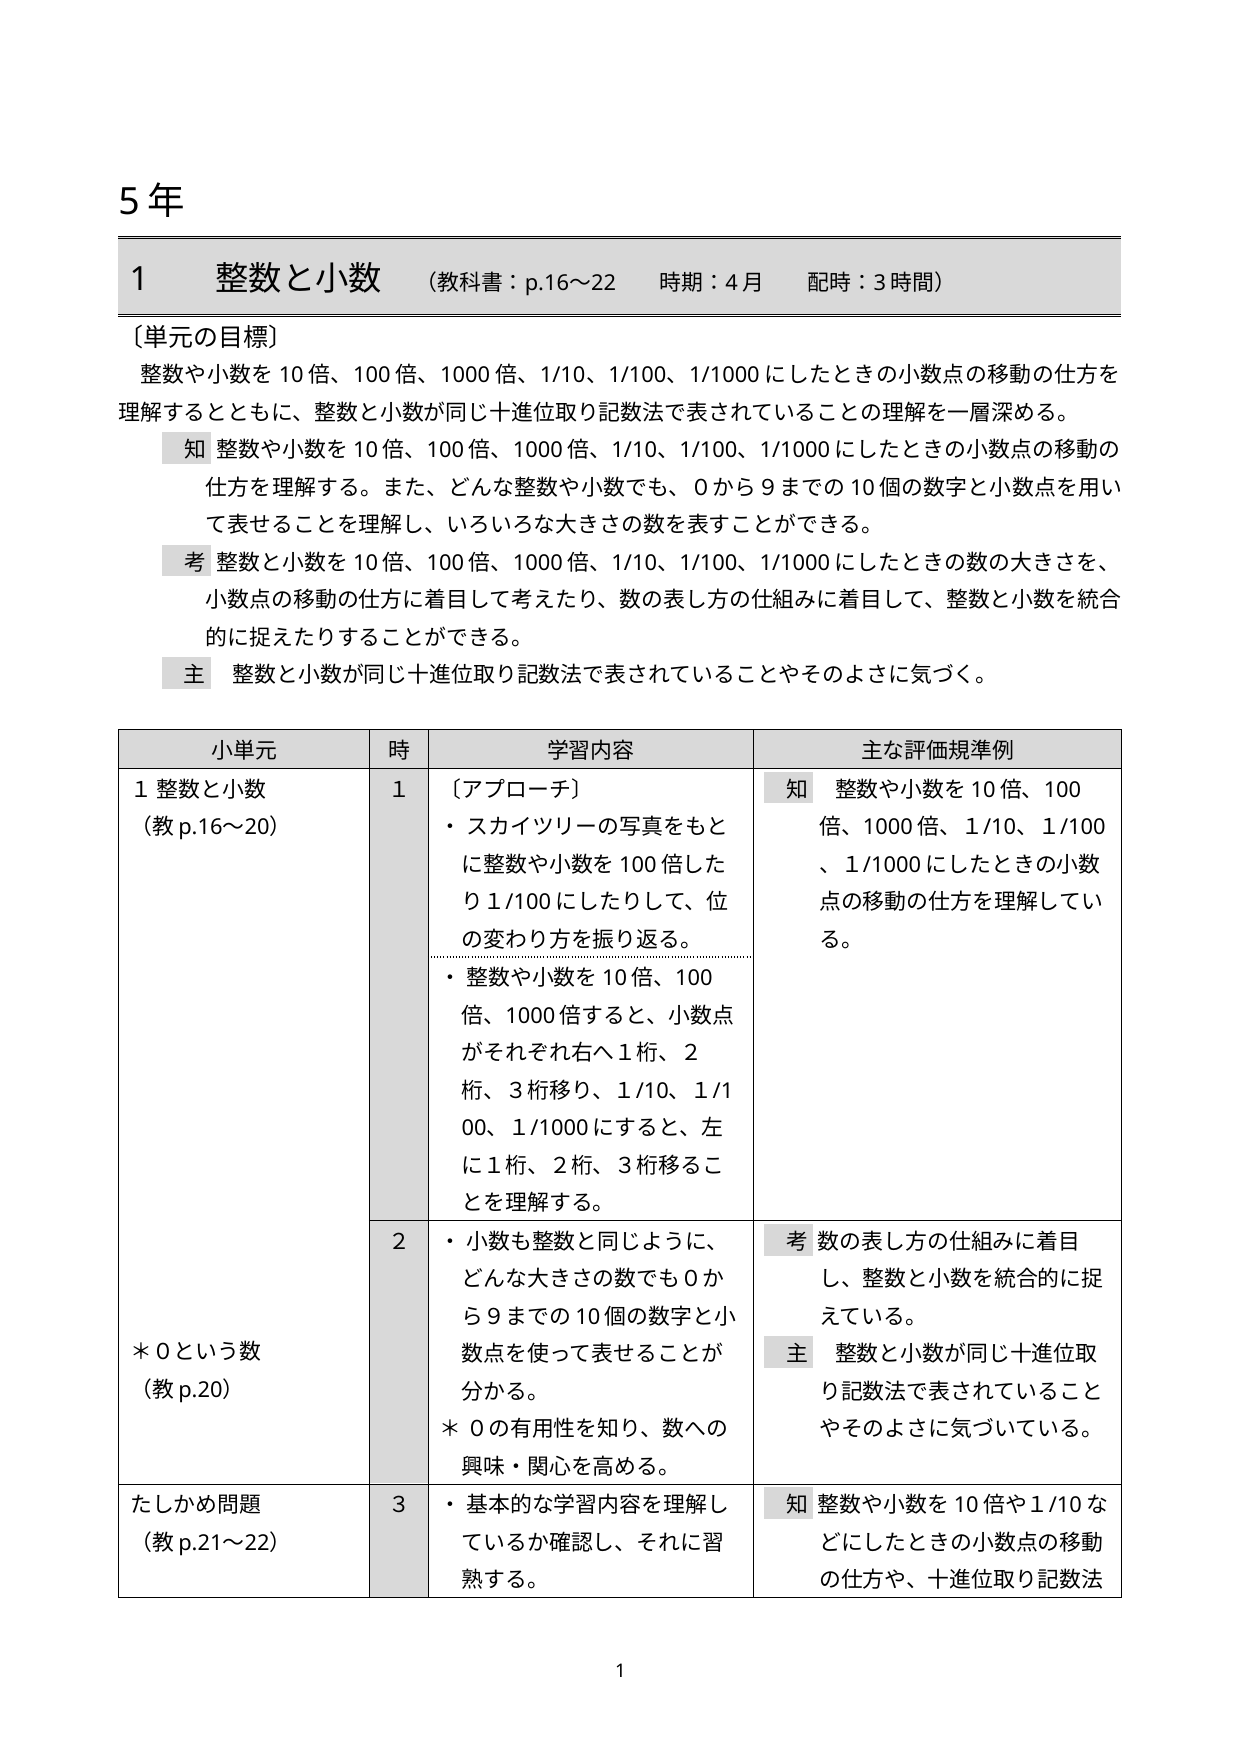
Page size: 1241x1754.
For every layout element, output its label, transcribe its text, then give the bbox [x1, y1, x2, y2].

table_header 小単元 [119, 730, 369, 768]
table_header 時 [370, 730, 428, 768]
text 主 整数と小数が同じ十進位取り記数法で表されていることやそのよさに気づく。 [140, 654, 1122, 692]
table_cell ・ 小数も整数と同じように、どんな大きさの数でも０から９までの10個の数字と小数点を使って表せることが分かる。 ＊ ０の有用性を知り、数への興味・関心を高める。 [429, 1221, 753, 1483]
table_cell 知 整数や小数を10倍、100倍、1000倍、１/10、１/100、１/1000にしたときの小数点の移動の仕方を理解している。 [754, 769, 1121, 1220]
table_header 1 整数と小数 （教科書：p.16～22 時期：4月 配時：3時間） [118, 239, 1121, 314]
table_cell 考 数の表し方の仕組みに着目し、整数と小数を統合的に捉えている。 主 整数と小数が同じ十進位取り記数法で表されていることやそのよさに気づいている。 [754, 1221, 1121, 1483]
table_header 学習内容 [429, 730, 753, 768]
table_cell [754, 1485, 1121, 1597]
table_cell １ [370, 769, 428, 1220]
table_cell ３ [370, 1485, 428, 1597]
text 〔単元の目標〕 [118, 317, 1122, 354]
text 整数や小数を10倍、100倍、1000倍、1/10、1/100、1/1000にしたときの小数点の移動の仕方を理解するとともに、整数と小数が同じ十進位取り記数法で表されていることの理解を一層深める。 [118, 354, 1122, 429]
table_cell １ 整数と小数 （教p.16～20） ＊０という数 （教p.20） [119, 769, 369, 1483]
table_header 主な評価規準例 [754, 730, 1121, 768]
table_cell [429, 1485, 753, 1597]
table_cell たしかめ問題 （教p.21〜22） [119, 1485, 369, 1597]
text 5年 [118, 161, 1122, 236]
text 考 整数と小数を10倍、100倍、1000倍、1/10、1/100、1/1000にしたときの数の大きさを、小数点の移動の仕方に着目して考えたり、数の表し方の仕組みに着目して、整数と小数を統合的に捉えたりすることができる。 [140, 542, 1122, 654]
text 知 整数や小数を10倍、100倍、1000倍、1/10、1/100、1/1000にしたときの小数点の移動の仕方を理解する。また、どんな整数や小数でも、０から９までの10個の数字と小数点を用いて表せることを理解し、いろいろな大きさの数を表すことができる。 [140, 429, 1122, 542]
table_cell 〔アプローチ〕 ・ スカイツリーの写真をもとに整数や小数を100倍したり１/100にしたりして、位の変わり方を振り返る。 [429, 769, 753, 956]
table_cell ２ [370, 1221, 428, 1483]
table_cell ・ 整数や小数を10倍、100倍、1000倍すると、小数点がそれぞれ右へ１桁、２桁、３桁移り、１/10、１/100、１/1000にすると、左に１桁、２桁、３桁移ることを理解する。 [429, 956, 753, 1220]
